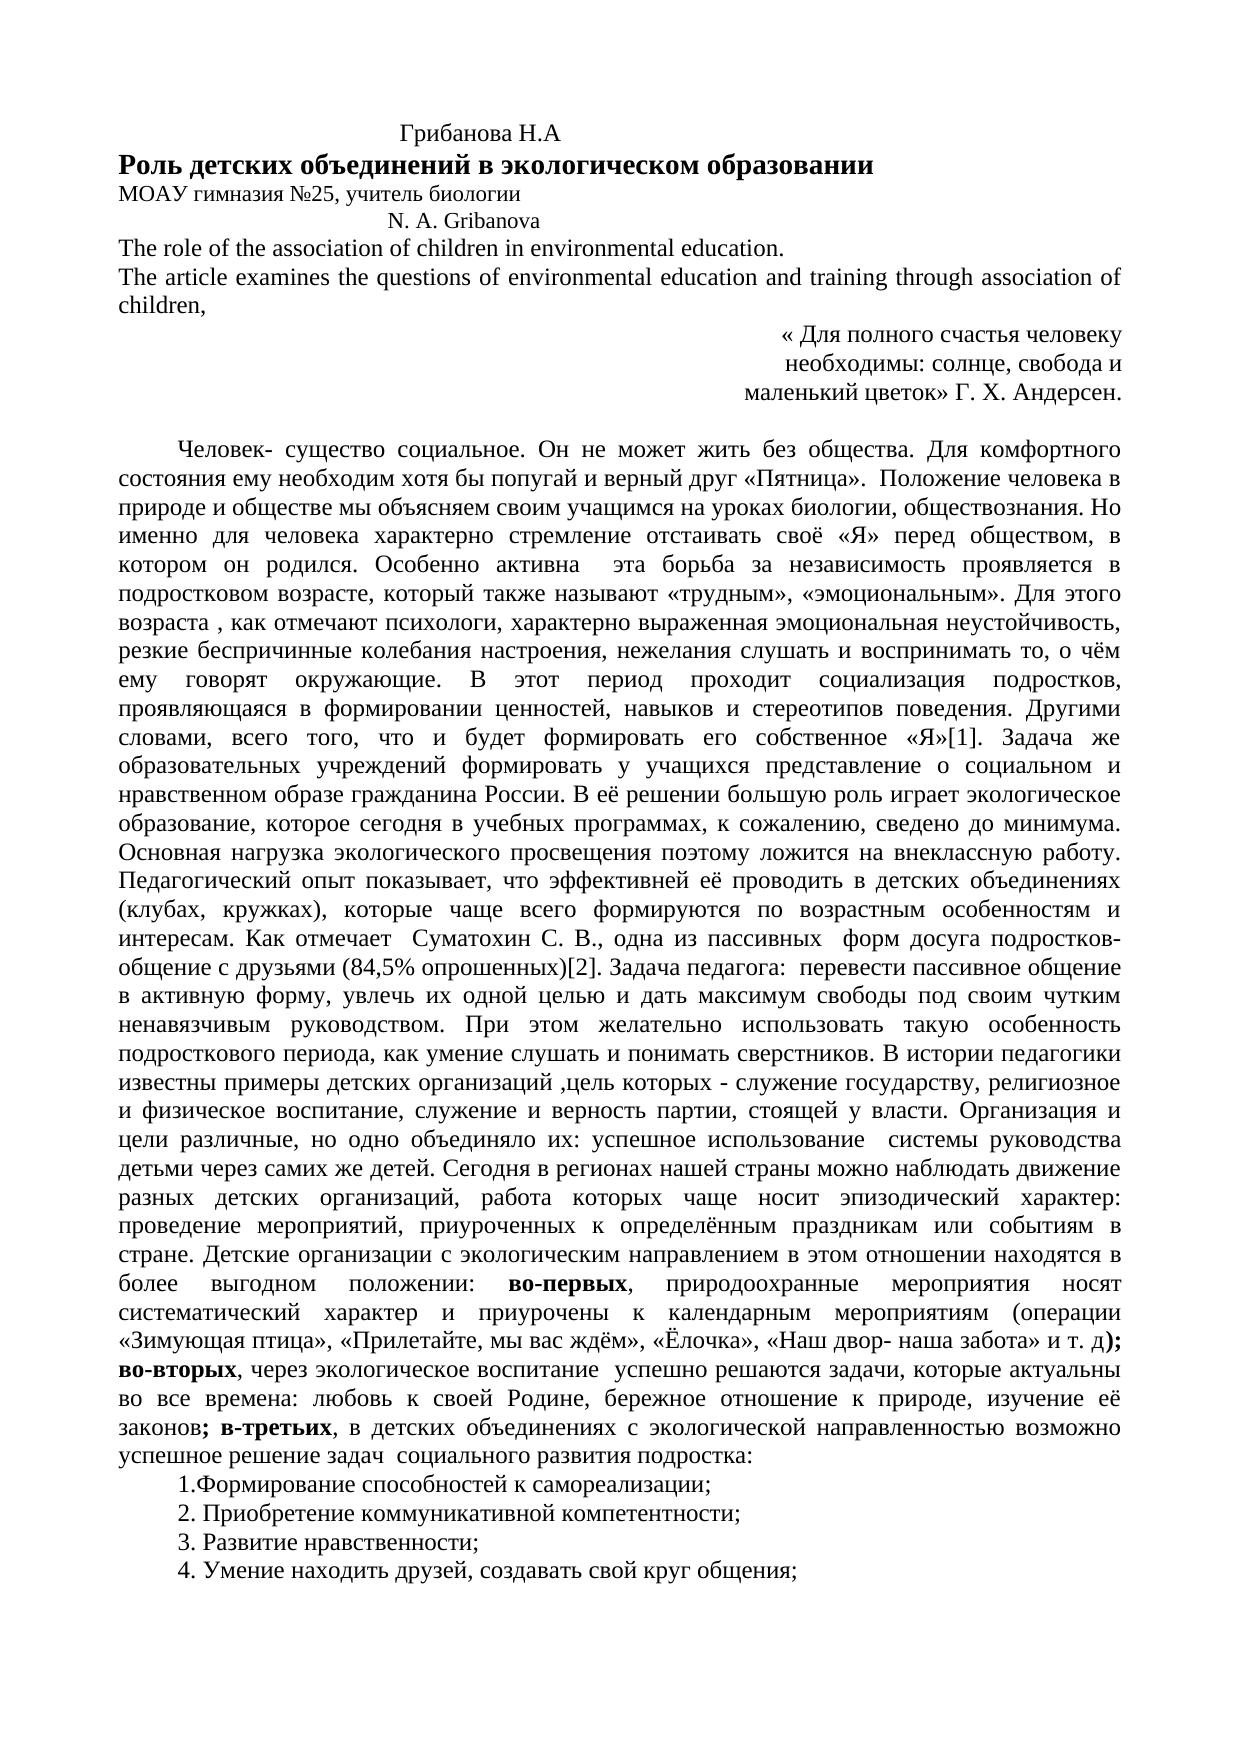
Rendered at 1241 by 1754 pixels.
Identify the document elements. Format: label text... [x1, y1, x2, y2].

text маленький цветок» Г. Х. Андерсен. [118, 377, 1122, 406]
text МОАУ гимназия №25, учитель биологии [118, 180, 1122, 207]
text Роль детских объединений в экологическом образовании [118, 147, 1122, 180]
text Грибанова Н.А [118, 118, 1122, 147]
text 4. Умение находить друзей, создавать свой круг общения; [118, 1556, 1122, 1584]
text 1.Формирование способностей к самореализации; [118, 1469, 1122, 1498]
text N. A. Gribanova [118, 207, 1122, 233]
text 2. Приобретение коммуникативной компетентности; [118, 1498, 1122, 1527]
text 3. Развитие нравственности; [118, 1527, 1122, 1556]
text Человек- существо социальное. Он не может жить без общества. Для комфортного состояния ему необходим хотя бы попугай и верный друг «Пятница». Положение человека в природе и обществе мы объясняем своим учащимся на уроках биологии, обществознания. Но именно для человека характерно стремление отстаивать своё «Я» перед обществом, в котором он родился. Особенно активна эта борьба за независимость проявляется в подростковом возрасте, который также называют «трудным», «эмоциональным». Для этого возраста , как отмечают психологи, характерно выраженная эмоциональная неустойчивость, резкие беспричинные колебания настроения, нежелания слушать и воспринимать то, о чём ему говорят окружающие. В этот период проходит социализация подростков, проявляющаяся в формировании ценностей, навыков и стереотипов поведения. Другими словами, всего того, что и будет формировать его собственное «Я»[1]. Задача же образовательных учреждений формировать у учащихся представление о социальном и нравственном образе гражданина России. В её решении большую роль играет экологическое образование, которое сегодня в учебных программах, к сожалению, сведено до минимума. Основная нагрузка экологического просвещения поэтому ложится на внеклассную работу. Педагогический опыт показывает, что эффективней её проводить в детских объединениях (клубах, кружках), которые чаще всего формируются по возрастным особенностям и интересам. Как отмечает Суматохин С. В., одна из пассивных форм досуга подростков- общение с друзьями (84,5% опрошенных)[2]. Задача педагога: перевести пассивное общение в активную форму, увлечь их одной целью и дать максимум свободы под своим чутким ненавязчивым руководством. При этом желательно использовать такую особенность подросткового периода, как умение слушать и понимать сверстников. В истории педагогики известны примеры детских организаций ,цель которых - служение государству, религиозное и физическое воспитание, служение и верность партии, стоящей у власти. Организация и цели различные, но одно объединяло их: успешное использование системы руководства детьми через самих же детей. Сегодня в регионах нашей страны можно наблюдать движение разных детских организаций, работа которых чаще носит эпизодический характер: проведение мероприятий, приуроченных к определённым праздникам или событиям в стране. Детские организации с экологическим направлением в этом отношении находятся в более выгодном положении: во-первых, природоохранные мероприятия носят систематический характер и приурочены к календарным мероприятиям (операции «Зимующая птица», «Прилетайте, мы вас ждём», «Ёлочка», «Наш двор- наша забота» и т. д); во-вторых, через экологическое воспитание успешно решаются задачи, которые актуальны во все времена: любовь к своей Родине, бережное отношение к природе, изучение её законов; в-третьих, в детских объединениях с экологической направленностью возможно успешное решение задач социального развития подростка: [118, 434, 1122, 1469]
text The role of the association of children in environmental education. [118, 233, 1122, 262]
text необходимы: солнце, свобода и [118, 348, 1122, 377]
text The article examines the questions of environmental education and training through association of children, [118, 262, 1122, 319]
text « Для полного счастья человеку [118, 319, 1122, 348]
